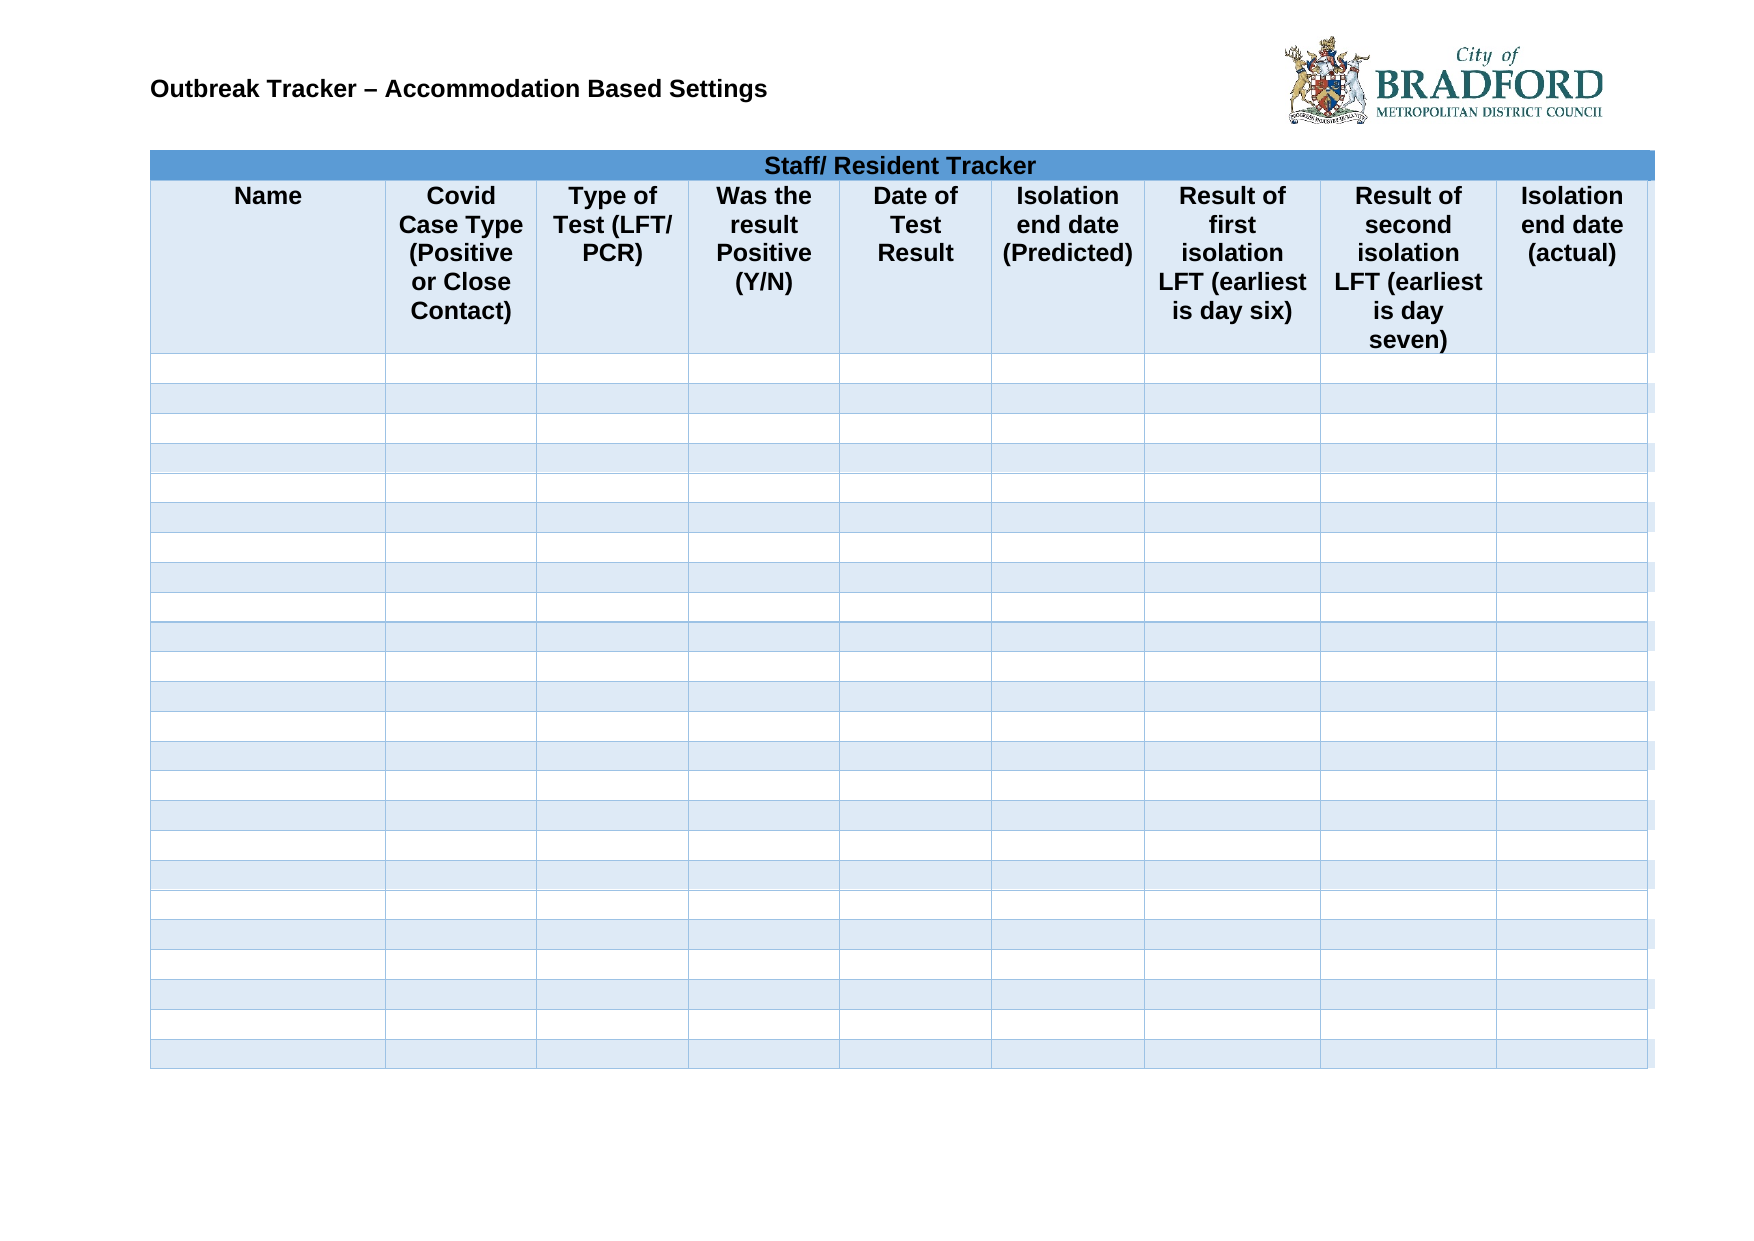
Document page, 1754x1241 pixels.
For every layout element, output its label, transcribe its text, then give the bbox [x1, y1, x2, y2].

table_cell [151, 593, 385, 621]
table_cell [689, 742, 839, 770]
table_cell Result of first isolation LFT (earliest is day six) [1145, 181, 1320, 353]
table_cell [689, 980, 839, 1009]
table_cell [151, 771, 385, 800]
table_cell [992, 831, 1144, 860]
table_cell [537, 920, 688, 949]
table_cell [1145, 950, 1320, 979]
table_cell [840, 861, 991, 889]
table_cell [1497, 831, 1647, 860]
table_cell [1321, 712, 1496, 741]
table_cell [1145, 980, 1320, 1009]
table_cell [689, 623, 839, 651]
table_cell [1145, 623, 1320, 651]
table_cell [992, 444, 1144, 472]
table_cell [1321, 742, 1496, 770]
table_cell [689, 503, 839, 532]
table_cell [1497, 920, 1647, 949]
table_cell [840, 682, 991, 711]
table_cell [1497, 682, 1647, 711]
table_cell [1497, 593, 1647, 621]
table_cell [689, 474, 839, 502]
table_cell [1145, 861, 1320, 889]
table_cell [151, 384, 385, 413]
table_cell [151, 682, 385, 711]
table_cell [1497, 712, 1647, 741]
table_cell [537, 831, 688, 860]
table_cell [1321, 503, 1496, 532]
table_cell [992, 682, 1144, 711]
table_cell [840, 623, 991, 651]
table_cell Covid Case Type (Positive or Close Contact) [386, 181, 536, 353]
table_cell [992, 920, 1144, 949]
table_cell [689, 444, 839, 472]
table_cell [689, 891, 839, 919]
table_cell [840, 652, 991, 681]
table_cell [386, 533, 536, 562]
table_cell [1321, 533, 1496, 562]
table_cell [537, 861, 688, 889]
table_cell [151, 712, 385, 741]
table_cell [840, 1040, 991, 1068]
table_cell [689, 354, 839, 383]
table_cell [1497, 1040, 1647, 1068]
table_cell [386, 1040, 536, 1068]
table_cell [1321, 771, 1496, 800]
table_cell [992, 533, 1144, 562]
table_cell [689, 1040, 839, 1068]
table_cell [840, 980, 991, 1009]
table_cell [689, 533, 839, 562]
table_cell [151, 891, 385, 919]
table_cell [386, 682, 536, 711]
table_cell Isolation end date (actual) [1497, 181, 1647, 353]
table_cell [1145, 354, 1320, 383]
table_cell [1321, 354, 1496, 383]
table_header Staff/ Resident Tracker [151, 151, 1650, 180]
table_cell [151, 354, 385, 383]
table_cell [151, 503, 385, 532]
table_cell [1145, 1010, 1320, 1038]
table_cell [386, 861, 536, 889]
table_cell [992, 742, 1144, 770]
table_cell [537, 384, 688, 413]
table_cell [1145, 474, 1320, 502]
table_cell [992, 950, 1144, 979]
table_cell [151, 563, 385, 592]
table_cell [1497, 652, 1647, 681]
table_cell [1321, 920, 1496, 949]
table_cell [151, 474, 385, 502]
table_cell [689, 652, 839, 681]
table_cell [840, 414, 991, 443]
table_cell [537, 801, 688, 830]
table_cell [537, 950, 688, 979]
table_cell [151, 742, 385, 770]
table_cell [1497, 1010, 1647, 1038]
table_cell [1321, 831, 1496, 860]
table_cell [1497, 384, 1647, 413]
table_cell [537, 503, 688, 532]
table_cell [1497, 980, 1647, 1009]
table_cell [151, 533, 385, 562]
table_cell [840, 444, 991, 472]
table_cell [1321, 414, 1496, 443]
table_cell [992, 474, 1144, 502]
table_cell Type of Test (LFT/ PCR) [537, 181, 688, 353]
table_cell [386, 444, 536, 472]
table_cell [840, 1010, 991, 1038]
table_cell [840, 503, 991, 532]
table_cell [537, 414, 688, 443]
table_cell [537, 1010, 688, 1038]
table_cell [1145, 712, 1320, 741]
table_cell [1145, 652, 1320, 681]
table_cell [1321, 1010, 1496, 1038]
table_cell [386, 652, 536, 681]
table_cell [840, 742, 991, 770]
table_cell [840, 474, 991, 502]
table_cell [151, 920, 385, 949]
table_cell [992, 623, 1144, 651]
table_cell [992, 891, 1144, 919]
table_cell [386, 920, 536, 949]
table_cell [992, 980, 1144, 1009]
table_cell [537, 623, 688, 651]
table_cell [992, 1040, 1144, 1068]
table_cell [537, 652, 688, 681]
table_cell [1321, 593, 1496, 621]
table_cell [1145, 503, 1320, 532]
table_cell [386, 1010, 536, 1038]
table_cell [1497, 771, 1647, 800]
table_cell [1497, 503, 1647, 532]
table_cell [992, 503, 1144, 532]
table_cell [1497, 474, 1647, 502]
table_cell [386, 831, 536, 860]
table_cell [1497, 861, 1647, 889]
table_cell [1321, 474, 1496, 502]
table_cell [1321, 682, 1496, 711]
table_cell [151, 950, 385, 979]
table_cell [537, 891, 688, 919]
table_cell [1145, 891, 1320, 919]
table_cell [537, 474, 688, 502]
table_cell [1497, 891, 1647, 919]
table_cell [386, 801, 536, 830]
table_cell [537, 444, 688, 472]
table_cell [689, 831, 839, 860]
table_cell [386, 742, 536, 770]
table_cell [840, 950, 991, 979]
table_cell [537, 563, 688, 592]
table_cell [1321, 563, 1496, 592]
table_cell [840, 593, 991, 621]
table_cell [1497, 950, 1647, 979]
table_cell [1321, 801, 1496, 830]
table_cell [689, 861, 839, 889]
table_cell Result of second isolation LFT (earliest is day seven) [1321, 181, 1496, 353]
table_cell [1321, 980, 1496, 1009]
table_cell Isolation end date (Predicted) [992, 181, 1144, 353]
table_cell [1145, 593, 1320, 621]
table_cell [1145, 742, 1320, 770]
table_cell Name [151, 181, 385, 353]
table_cell [840, 533, 991, 562]
table_cell [840, 563, 991, 592]
table_cell [386, 980, 536, 1009]
picture [1283, 36, 1602, 123]
table_cell [386, 712, 536, 741]
table_cell [1321, 652, 1496, 681]
table_cell [386, 414, 536, 443]
table_cell [537, 682, 688, 711]
table_cell [1145, 920, 1320, 949]
table_cell [151, 623, 385, 651]
table_cell [1321, 384, 1496, 413]
table_cell [151, 1040, 385, 1068]
table_cell [840, 712, 991, 741]
table_cell [151, 652, 385, 681]
table_cell [992, 801, 1144, 830]
table_cell [1145, 682, 1320, 711]
table_cell [1497, 563, 1647, 592]
table_cell [840, 891, 991, 919]
table_cell [537, 1040, 688, 1068]
table_cell [992, 861, 1144, 889]
table_cell [1321, 1040, 1496, 1068]
table_cell Was the result Positive (Y/N) [689, 181, 839, 353]
table_cell [1145, 831, 1320, 860]
table_cell [1145, 533, 1320, 562]
table_cell [1497, 623, 1647, 651]
table_cell [689, 563, 839, 592]
table_cell [1145, 771, 1320, 800]
table_cell [537, 980, 688, 1009]
table_cell [151, 861, 385, 889]
table_cell [992, 563, 1144, 592]
table_cell [537, 354, 688, 383]
table_cell [537, 771, 688, 800]
table_cell [151, 980, 385, 1009]
table_cell [537, 712, 688, 741]
table_cell [689, 801, 839, 830]
table_cell [840, 831, 991, 860]
table_cell [1321, 861, 1496, 889]
table_cell [386, 354, 536, 383]
table_cell [840, 771, 991, 800]
table_cell [386, 593, 536, 621]
table_cell [1321, 950, 1496, 979]
table_cell [151, 801, 385, 830]
table_cell [151, 1010, 385, 1038]
table_cell [689, 1010, 839, 1038]
table_cell [689, 950, 839, 979]
table_cell [1145, 414, 1320, 443]
table_cell [386, 950, 536, 979]
table_cell [537, 533, 688, 562]
table_cell Date of Test Result [840, 181, 991, 353]
table_cell [840, 920, 991, 949]
table_cell [151, 831, 385, 860]
table_cell [1145, 384, 1320, 413]
table_cell [689, 712, 839, 741]
table_cell [537, 593, 688, 621]
table_cell [1497, 533, 1647, 562]
table_cell [151, 414, 385, 443]
table_cell [689, 771, 839, 800]
table_cell [992, 712, 1144, 741]
table_cell [1145, 1040, 1320, 1068]
table_cell [689, 384, 839, 413]
table_cell [386, 771, 536, 800]
table_cell [386, 503, 536, 532]
table_cell [840, 801, 991, 830]
table_cell [992, 1010, 1144, 1038]
table_cell [840, 354, 991, 383]
table_cell [386, 623, 536, 651]
table_cell [386, 563, 536, 592]
table_cell [1497, 742, 1647, 770]
table_cell [689, 682, 839, 711]
table_cell [537, 742, 688, 770]
table_cell [1321, 444, 1496, 472]
table_cell [992, 384, 1144, 413]
table_cell [1497, 414, 1647, 443]
table_cell [1145, 801, 1320, 830]
table_cell [1497, 444, 1647, 472]
table_cell [992, 414, 1144, 443]
table_cell [992, 354, 1144, 383]
table_cell [1145, 563, 1320, 592]
table_cell [1321, 891, 1496, 919]
table_cell [689, 414, 839, 443]
table_cell [386, 384, 536, 413]
table_cell [689, 593, 839, 621]
table_cell [992, 593, 1144, 621]
table_cell [840, 384, 991, 413]
table_cell [151, 444, 385, 472]
table_cell [1321, 623, 1496, 651]
table_cell [689, 920, 839, 949]
table_cell [992, 771, 1144, 800]
table_cell [1497, 801, 1647, 830]
table_cell [1145, 444, 1320, 472]
table_cell [1497, 354, 1647, 383]
table_cell [992, 652, 1144, 681]
table_cell [386, 474, 536, 502]
table_cell [386, 891, 536, 919]
